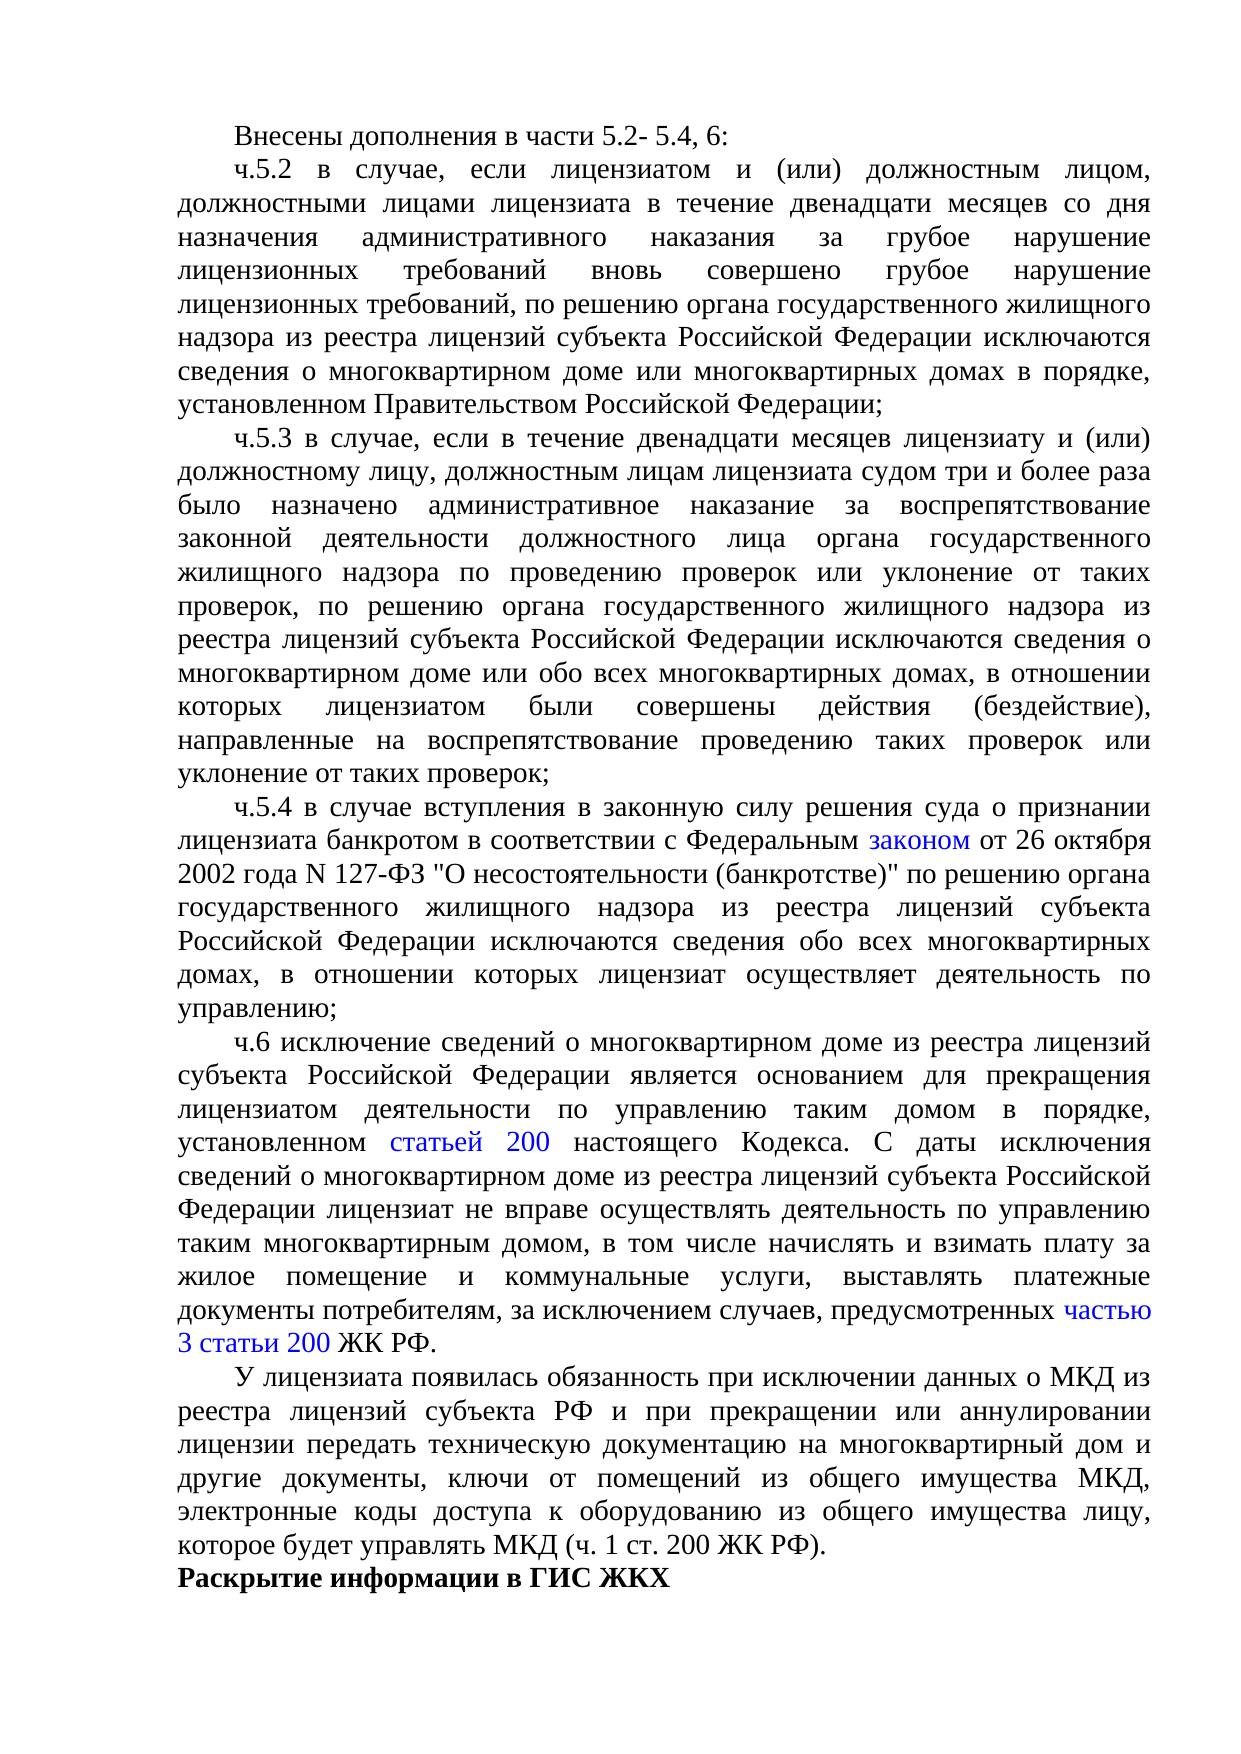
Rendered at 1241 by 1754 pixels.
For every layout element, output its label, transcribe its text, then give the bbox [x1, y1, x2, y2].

text ч.5.3 в случае, если в течение двенадцати месяцев лицензиату и (или) должностному лицу, должностным лицам лицензиата судом три и более раза было назначено административное наказание за воспрепятствование законной деятельности должностного лица органа государственного жилищного надзора по проведению проверок или уклонение от таких проверок, по решению органа государственного жилищного надзора из реестра лицензий субъекта Российской Федерации исключаются сведения о многоквартирном доме или обо всех многоквартирных домах, в отношении которых лицензиатом были совершены действия (бездействие), направленные на воспрепятствование проведению таких проверок или уклонение от таких проверок; [177, 420, 1152, 789]
text Раскрытие информации в ГИС ЖКХ [177, 1560, 1152, 1594]
text У лицензиата появилась обязанность при исключении данных о МКД из реестра лицензий субъекта РФ и при прекращении или аннулировании лицензии передать техническую документацию на многоквартирный дом и другие документы, ключи от помещений из общего имущества МКД, электронные коды доступа к оборудованию из общего имущества лицу, которое будет управлять МКД (ч. 1 ст. 200 ЖК РФ). [177, 1359, 1152, 1560]
text ч.5.4 в случае вступления в законную силу решения суда о признании лицензиата банкротом в соответствии с Федеральным законом от 26 октября 2002 года N 127-ФЗ "О несостоятельности (банкротстве)" по решению органа государственного жилищного надзора из реестра лицензий субъекта Российской Федерации исключаются сведения обо всех многоквартирных домах, в отношении которых лицензиат осуществляет деятельность по управлению; [177, 789, 1152, 1024]
text ч.6 исключение сведений о многоквартирном доме из реестра лицензий субъекта Российской Федерации является основанием для прекращения лицензиатом деятельности по управлению таким домом в порядке, установленном статьей 200 настоящего Кодекса. С даты исключения сведений о многоквартирном доме из реестра лицензий субъекта Российской Федерации лицензиат не вправе осуществлять деятельность по управлению таким многоквартирным домом, в том числе начислять и взимать плату за жилое помещение и коммунальные услуги, выставлять платежные документы потребителям, за исключением случаев, предусмотренных частью 3 статьи 200 ЖК РФ. [177, 1024, 1152, 1359]
text ч.5.2 в случае, если лицензиатом и (или) должностным лицом, должностными лицами лицензиата в течение двенадцати месяцев со дня назначения административного наказания за грубое нарушение лицензионных требований вновь совершено грубое нарушение лицензионных требований, по решению органа государственного жилищного надзора из реестра лицензий субъекта Российской Федерации исключаются сведения о многоквартирном доме или многоквартирных домах в порядке, установленном Правительством Российской Федерации; [177, 152, 1152, 420]
text Внесены дополнения в части 5.2- 5.4, 6: [177, 118, 1152, 152]
